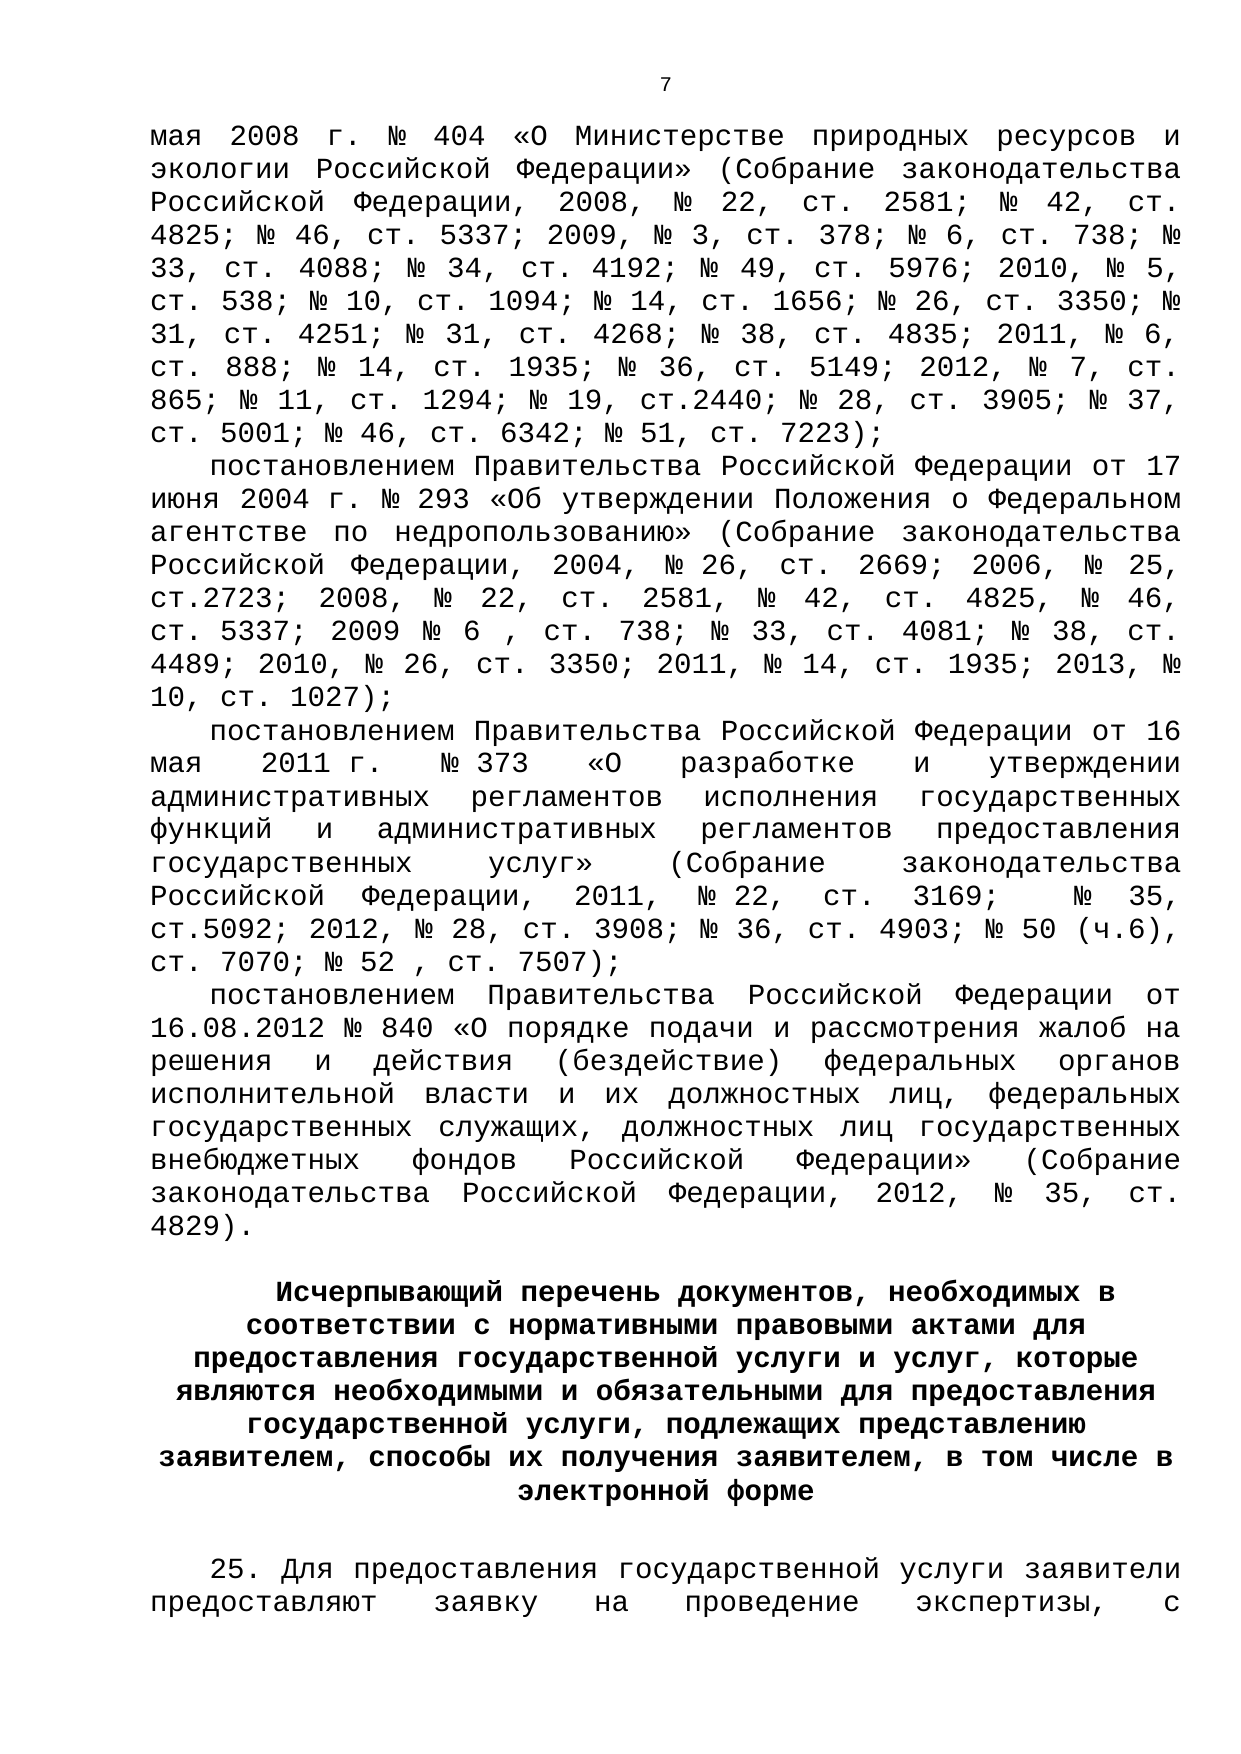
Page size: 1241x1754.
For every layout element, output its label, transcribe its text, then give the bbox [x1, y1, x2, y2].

text постановлением Правительства Российской Федерации от 16.08.2012 № 840 «О порядке подачи и рассмотрения жалоб на решения и действия (бездействие) федеральных органов исполнительной власти и их должностных лиц, федеральных государственных служащих, должностных лиц государственных внебюджетных фондов Российской Федерации» (Собрание законодательства Российской Федерации, 2012, № 35, ст. 4829). [150, 980, 1181, 1244]
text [150, 118, 1181, 451]
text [150, 1554, 1181, 1620]
text постановлением Правительства Российской Федерации от 17 июня 2004 г. № 293 «Об утверждении Положения о Федеральном агентстве по недропользованию» (Собрание законодательства Российской Федерации, 2004, № 26, ст. 2669; 2006, № 25, ст.2723; 2008, № 22, ст. 2581, № 42, ст. 4825, № 46, ст. 5337; 2009 № 6 , ст. 738; № 33, ст. 4081; № 38, ст. 4489; 2010, № 26, ст. 3350; 2011, № 14, ст. 1935; 2013, № 10, ст. 1027); [150, 451, 1181, 716]
text Исчерпывающий перечень документов, необходимых в соответствии с нормативными правовыми актами для предоставления государственной услуги и услуг, которые являются необходимыми и обязательными для предоставления государственной услуги, подлежащих представлению заявителем, способы их получения заявителем, в том числе в электронной форме [150, 1277, 1181, 1509]
text постановлением Правительства Российской Федерации от 16 мая 2011 г. № 373 «О разработке и утверждении административных регламентов исполнения государственных функций и административных регламентов предоставления государственных услуг» (Собрание законодательства Российской Федерации, 2011, № 22, ст. 3169; № 35, ст.5092; 2012, № 28, ст. 3908; № 36, ст. 4903; № 50 (ч.6), ст. 7070; № 52 , ст. 7507); [150, 716, 1181, 980]
